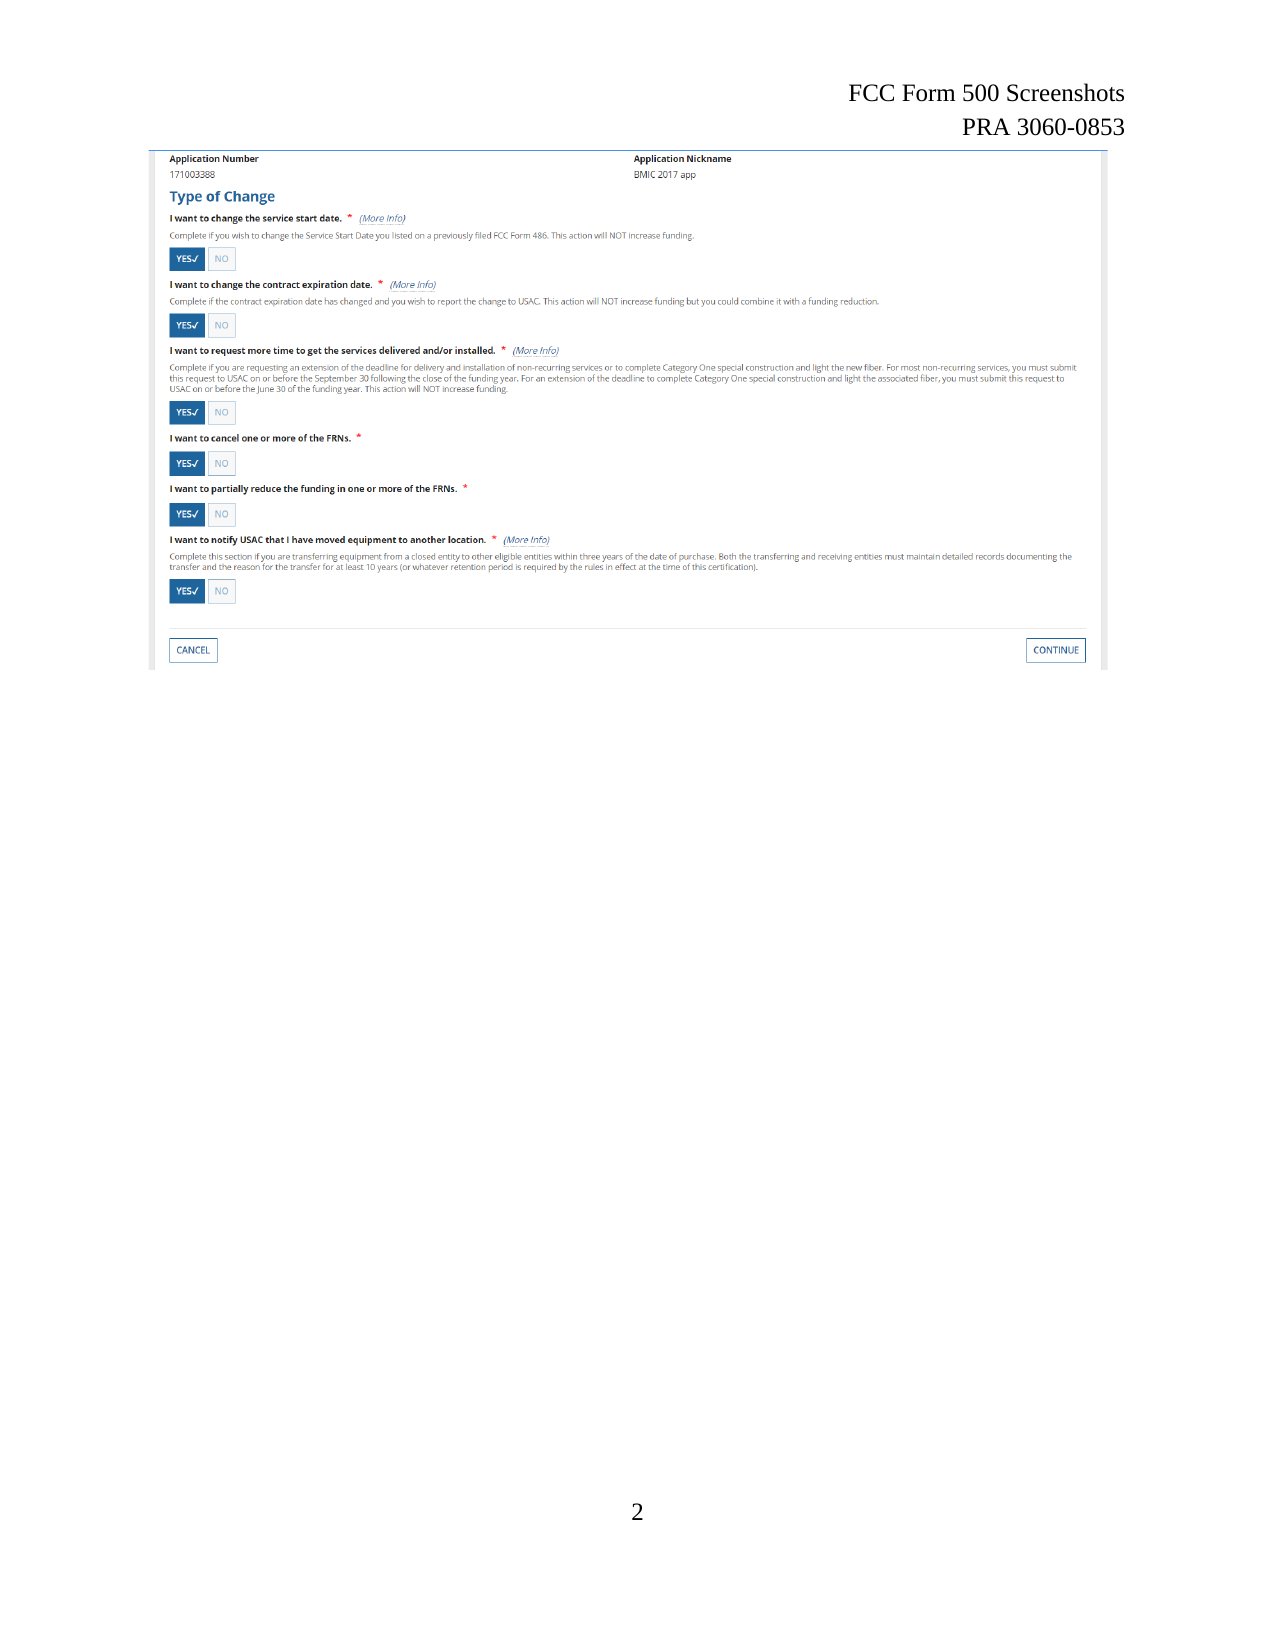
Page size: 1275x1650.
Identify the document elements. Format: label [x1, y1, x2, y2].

picture [148, 150, 1108, 670]
